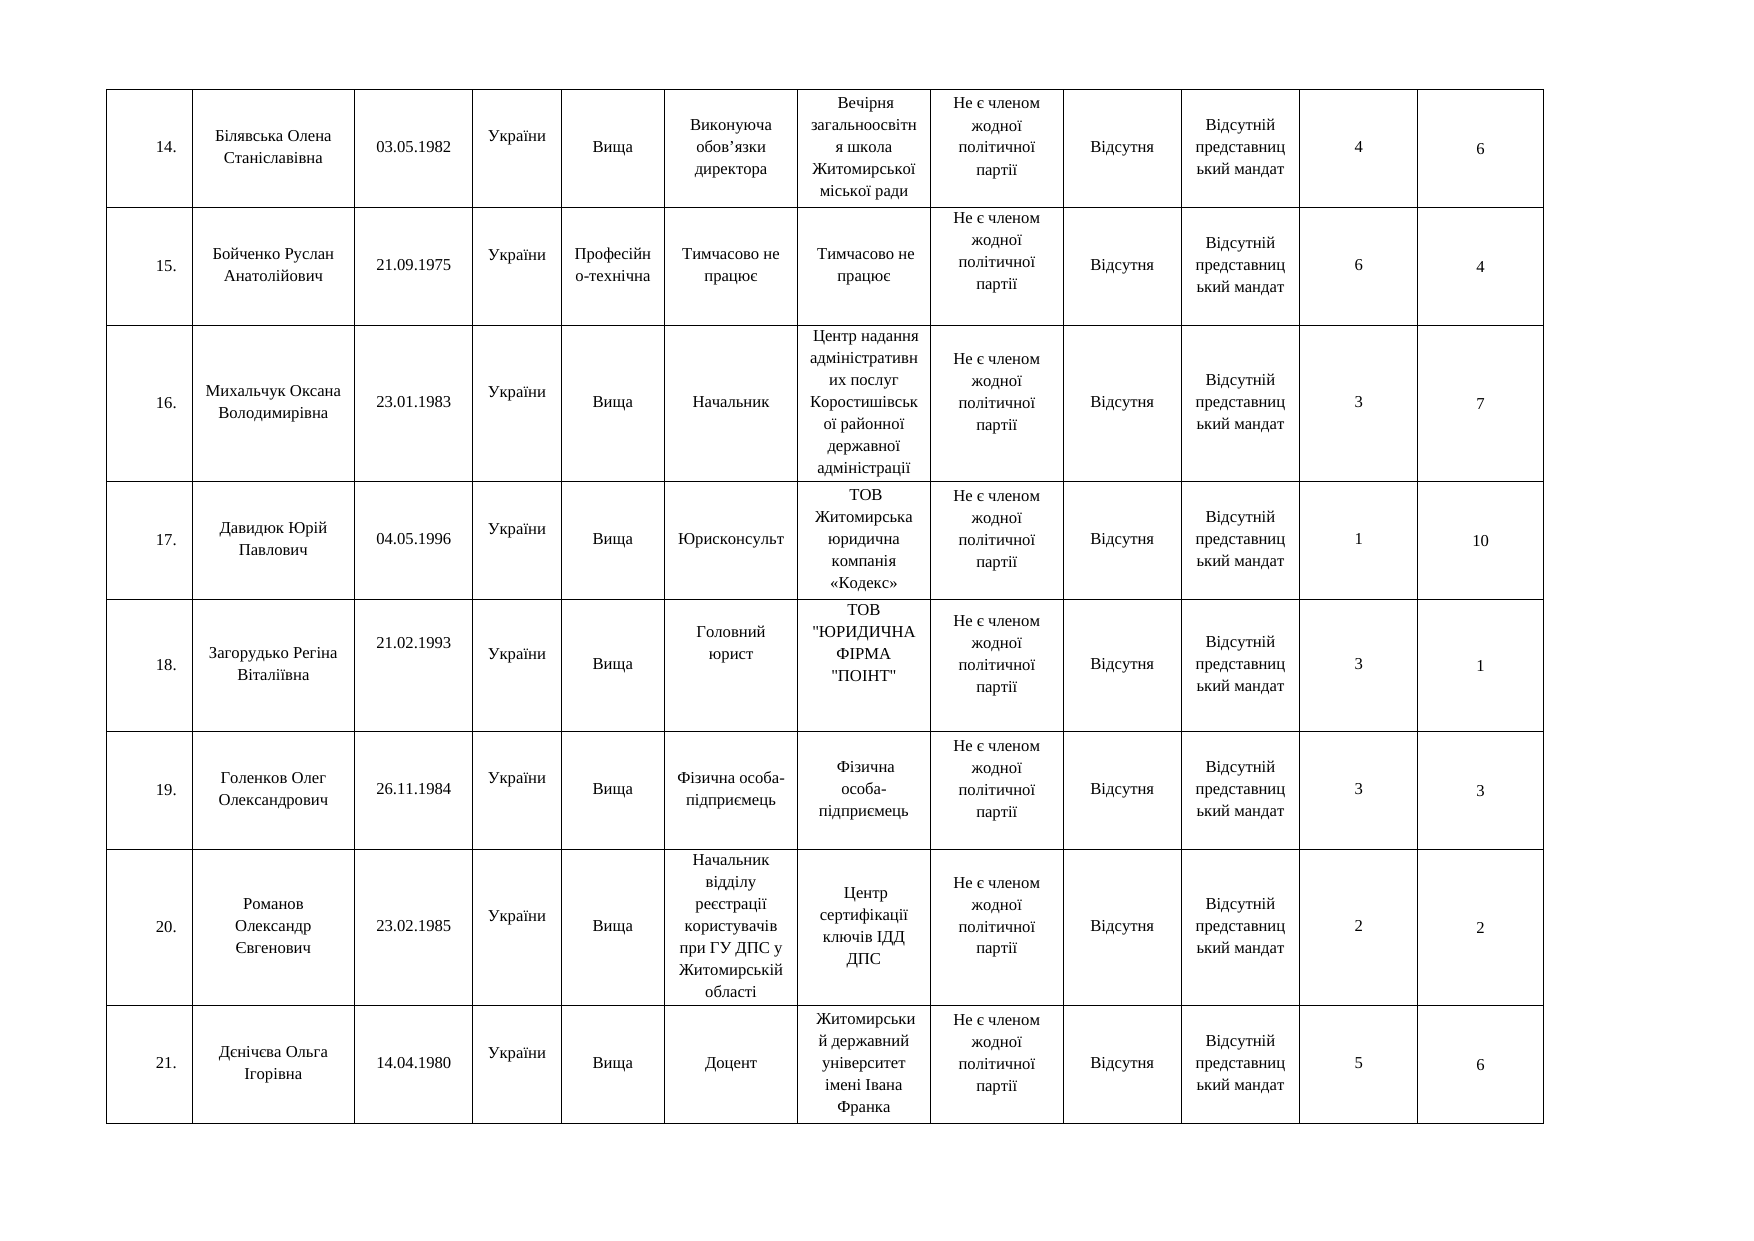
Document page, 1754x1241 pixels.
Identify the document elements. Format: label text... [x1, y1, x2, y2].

table_cell 14.04.1980 [355, 1006, 472, 1123]
table_cell Професійно-технічна [562, 208, 664, 325]
table_cell 3 [1300, 732, 1417, 849]
table_cell 23.01.1983 [355, 326, 472, 481]
table_cell ТОВ Житомирська юридична компанія «Кодекс» [798, 482, 930, 599]
table_cell 3 [1300, 326, 1417, 481]
table_cell Відсутній представницький мандат [1182, 326, 1299, 481]
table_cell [931, 90, 1063, 207]
table_cell Відсутня [1064, 600, 1181, 731]
table_cell України [473, 482, 561, 599]
table_cell Відсутня [1064, 482, 1181, 599]
table_cell 21.09.1975 [355, 208, 472, 325]
table_cell Вечірня загальноосвітня школа Житомирської міської ради [798, 90, 930, 207]
table_cell Головний юрист [665, 600, 797, 731]
table_cell 3 [1418, 732, 1543, 849]
table_cell Вища [562, 600, 664, 731]
table_cell Відсутній представницький мандат [1182, 850, 1299, 1005]
table_cell України [473, 850, 561, 1005]
table_cell [107, 732, 192, 849]
table_cell [107, 600, 192, 731]
table_cell ТОВ "ЮРИДИЧНА ФІРМА "ПОІНТ" [798, 600, 930, 731]
table_cell України [473, 1006, 561, 1123]
table_cell Вища [562, 732, 664, 849]
table_cell Голенков Олег Олександрович [193, 732, 354, 849]
table_cell Михальчук Оксана Володимирівна [193, 326, 354, 481]
table_cell Тимчасово не працює [665, 208, 797, 325]
table_cell 7 [1418, 326, 1543, 481]
table_cell Відсутня [1064, 732, 1181, 849]
table_cell 6 [1418, 1006, 1543, 1123]
table_cell 10 [1418, 482, 1543, 599]
table_cell [107, 1006, 192, 1123]
table_cell Відсутня [1064, 208, 1181, 325]
table_cell 4 [1418, 208, 1543, 325]
table_cell Не є членом жодної політичної партії [931, 732, 1063, 849]
table_cell Відсутній представницький мандат [1182, 732, 1299, 849]
table_cell Давидюк Юрій Павлович [193, 482, 354, 599]
table_cell Житомирський державний університет імені Івана Франка [798, 1006, 930, 1123]
table_cell 2 [1418, 850, 1543, 1005]
table_cell Начальник відділу реєстрації користувачів при ГУ ДПС у Житомирській області [665, 850, 797, 1005]
table_cell Начальник [665, 326, 797, 481]
table_cell Центр надання адміністративних послуг Коростишівської районної державної адміністрації [798, 326, 930, 481]
table_cell Вища [562, 90, 664, 207]
table_cell [107, 482, 192, 599]
table_cell 04.05.1996 [355, 482, 472, 599]
table_cell 3 [1300, 600, 1417, 731]
table_cell [107, 850, 192, 1005]
table_cell Дєнічєва Ольга Ігорівна [193, 1006, 354, 1123]
table_cell Відсутня [1064, 1006, 1181, 1123]
table_cell Вища [562, 1006, 664, 1123]
table_cell України [473, 326, 561, 481]
table_cell Тимчасово не працює [798, 208, 930, 325]
table_cell Не є членом жодної політичної партії [931, 850, 1063, 1005]
table_cell Юрисконсульт [665, 482, 797, 599]
table_cell Відсутня [1064, 850, 1181, 1005]
table_cell Не є членом жодної політичної партії [931, 600, 1063, 731]
table_cell України [473, 208, 561, 325]
table_cell 03.05.1982 [355, 90, 472, 207]
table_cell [931, 1006, 1063, 1123]
table_cell України [473, 90, 561, 207]
table_cell Відсутній представницький мандат [1182, 482, 1299, 599]
table_cell України [473, 600, 561, 731]
table_cell Вища [562, 326, 664, 481]
table_cell [107, 326, 192, 481]
table_cell України [473, 732, 561, 849]
table_cell 2 [1300, 850, 1417, 1005]
table_cell 6 [1418, 90, 1543, 207]
table_cell 23.02.1985 [355, 850, 472, 1005]
table_cell [107, 208, 192, 325]
table_cell Відсутній представницький мандат [1182, 1006, 1299, 1123]
table_cell Вища [562, 482, 664, 599]
table_cell Не є членом жодної політичної партії [931, 482, 1063, 599]
table_cell Доцент [665, 1006, 797, 1123]
table_cell [107, 90, 192, 207]
table_cell Відсутній представницький мандат [1182, 208, 1299, 325]
table_cell Не є членом жодної політичної партії [931, 326, 1063, 481]
table_cell Фізична особа-підприємець [798, 732, 930, 849]
table_cell 21.02.1993 [355, 600, 472, 731]
table_cell Бойченко Руслан Анатолійович [193, 208, 354, 325]
table_cell Фізична особа-підприємець [665, 732, 797, 849]
table_cell Відсутня [1064, 90, 1181, 207]
table_cell Відсутня [1064, 326, 1181, 481]
table_cell Не є членом жодної політичної партії [931, 208, 1063, 325]
table_cell 1 [1300, 482, 1417, 599]
table_cell 6 [1300, 208, 1417, 325]
table_cell 4 [1300, 90, 1417, 207]
table_cell Вища [562, 850, 664, 1005]
table_cell Виконуюча обов’язки директора [665, 90, 797, 207]
table_cell Білявська Олена Станіславівна [193, 90, 354, 207]
table_cell Відсутній представницький мандат [1182, 600, 1299, 731]
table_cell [1182, 90, 1299, 207]
table_cell 5 [1300, 1006, 1417, 1123]
table_cell 26.11.1984 [355, 732, 472, 849]
table_cell 1 [1418, 600, 1543, 731]
table_cell Романов Олександр Євгенович [193, 850, 354, 1005]
table_cell Центр сертифікації ключів ІДД ДПС [798, 850, 930, 1005]
table_cell Загорудько Регіна Віталіївна [193, 600, 354, 731]
